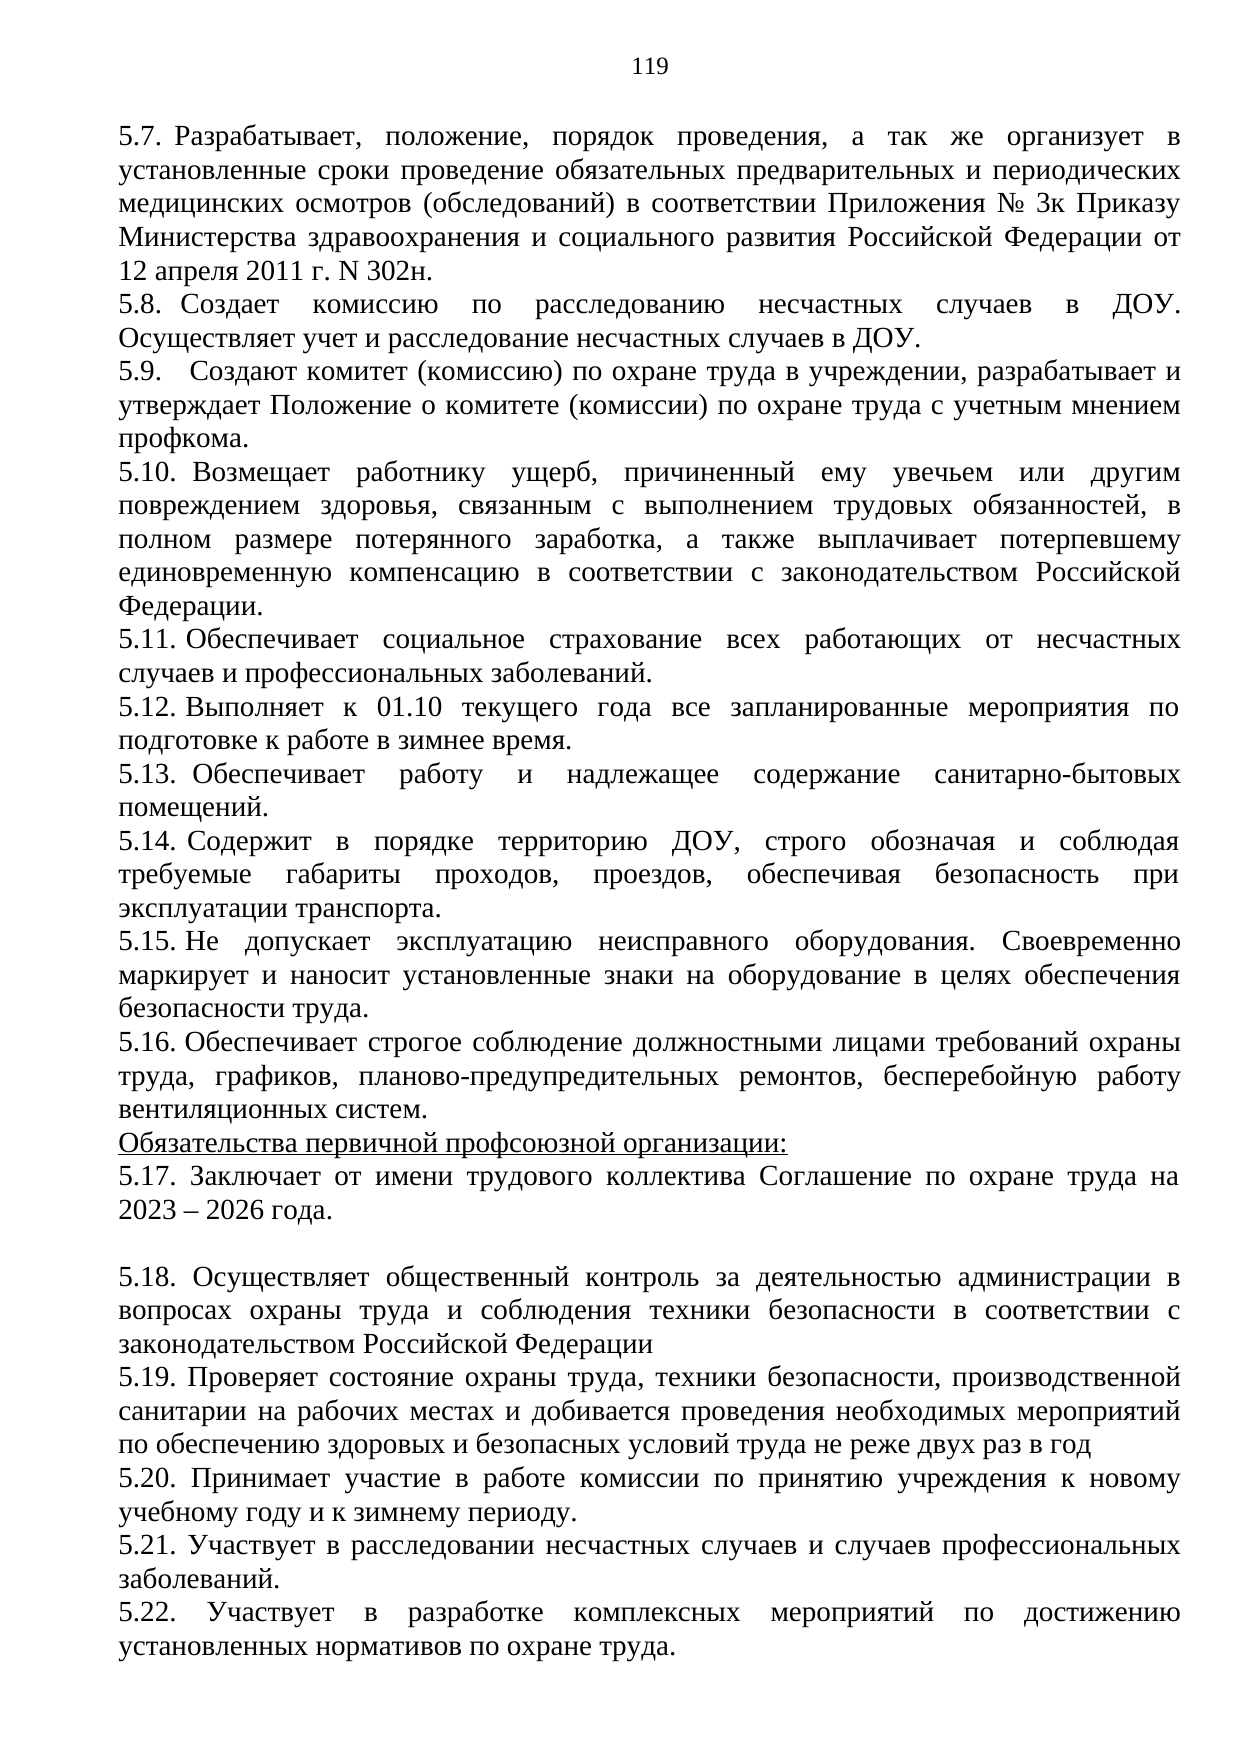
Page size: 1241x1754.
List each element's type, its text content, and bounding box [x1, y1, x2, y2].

list Разрабатывает, положение, порядок проведения, а так же организует в установленные сроки проведение обязательных предварительных и периодических медицинских осмотров (обследований) в соответствии Приложения № 3к Приказу Министерства здравоохранения и социального развития Российской Федерации от 12 апреля 2011 г. N 302н. [118, 118, 1182, 286]
text 5.21. Участвует в расследовании несчастных случаев и случаев профессиональных заболеваний. [118, 1527, 1182, 1594]
list Создают комитет (комиссию) по охране труда в учреждении, разрабатывает и утверждает Положение о комитете (комиссии) по охране труда с учетным мнением профкома. [118, 353, 1182, 454]
text 5.22. Участвует в разработке комплексных мероприятий по достижению установленных нормативов по охране труда. [118, 1594, 1182, 1661]
list Возмещает работнику ущерб, причиненный ему увечьем или другим повреждением здоровья, связанным с выполнением трудовых обязанностей, в полном размере потерянного заработка, а также выплачивает потерпевшему единовременную компенсацию в соответствии с законодательством Российской Федерации. [118, 454, 1182, 622]
text 5.19. Проверяет состояние охраны труда, техники безопасности, производственной санитарии на рабочих местах и добивается проведения необходимых мероприятий по обеспечению здоровых и безопасных условий труда не реже двух раз в год [118, 1359, 1182, 1460]
list Не допускает эксплуатацию неисправного оборудования. Своевременно маркирует и наносит установленные знаки на оборудование в целях обеспечения безопасности труда. [118, 923, 1182, 1024]
list Обеспечивает социальное страхование всех работающих от несчастных случаев и профессиональных заболеваний. [118, 622, 1182, 689]
text 5.17. Заключает от имени трудового коллектива Соглашение по охране труда на 2023 – 2026 года. [118, 1158, 1180, 1225]
list Содержит в порядке территорию ДОУ, строго обозначая и соблюдая требуемые габариты проходов, проездов, обеспечивая безопасность при эксплуатации транспорта. [118, 823, 1180, 923]
text 5.18. Осуществляет общественный контроль за деятельностью администрации в вопросах охраны труда и соблюдения техники безопасности в соответствии с законодательством Российской Федерации [118, 1259, 1182, 1359]
list Выполняет к 01.10 текущего года все запланированные мероприятия по подготовке к работе в зимнее время. [118, 689, 1180, 756]
list Создает комиссию по расследованию несчастных случаев в ДОУ. Осуществляет учет и расследование несчастных случаев в ДОУ. [118, 286, 1182, 353]
list Обеспечивает строгое соблюдение должностными лицами требований охраны труда, графиков, планово-предупредительных ремонтов, бесперебойную работу вентиляционных систем. [118, 1024, 1182, 1125]
list Обеспечивает работу и надлежащее содержание санитарно-бытовых помещений. [118, 756, 1182, 823]
text 5.20. Принимает участие в работе комиссии по принятию учреждения к новому учебному году и к зимнему периоду. [118, 1460, 1182, 1527]
text Обязательства первичной профсоюзной организации: [118, 1125, 1182, 1158]
